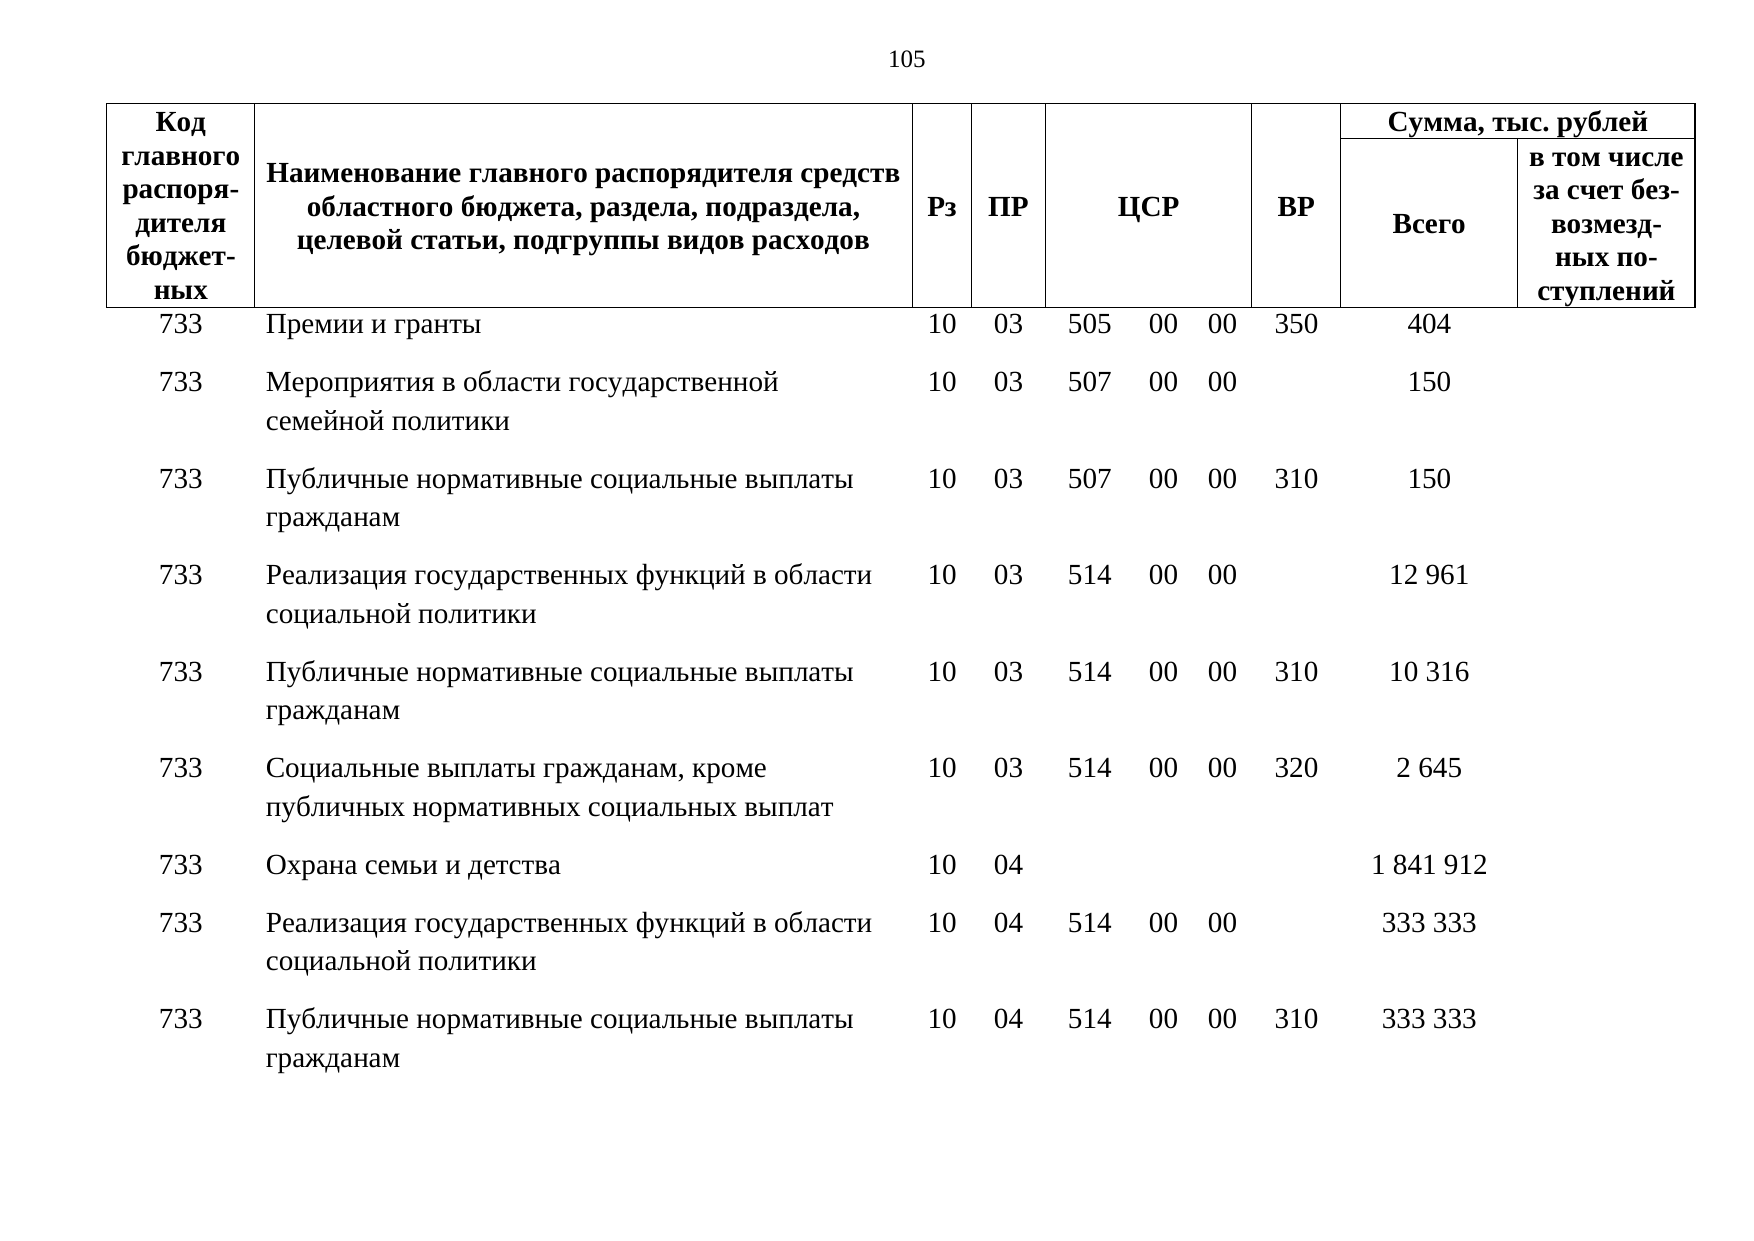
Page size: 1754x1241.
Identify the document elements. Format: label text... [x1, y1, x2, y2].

table_header ВР [1252, 104, 1340, 307]
table_header ЦСР [1046, 104, 1251, 307]
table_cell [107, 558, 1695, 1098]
table_cell в том числе за счет безвозмездных поступлений [1518, 139, 1694, 307]
table_header ПР [972, 104, 1045, 307]
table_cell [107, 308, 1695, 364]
table_header Сумма, тыс. рублей [1341, 104, 1694, 138]
table_header Код главного распорядителя бюджетных средств [107, 104, 254, 307]
table_cell Всего [1341, 139, 1517, 307]
table_header Рз [913, 104, 971, 307]
table_header Наименование главного распорядителя средств областного бюджета, раздела, подраздела, целевой статьи, подгруппы видов расходов [255, 104, 912, 307]
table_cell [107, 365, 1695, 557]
